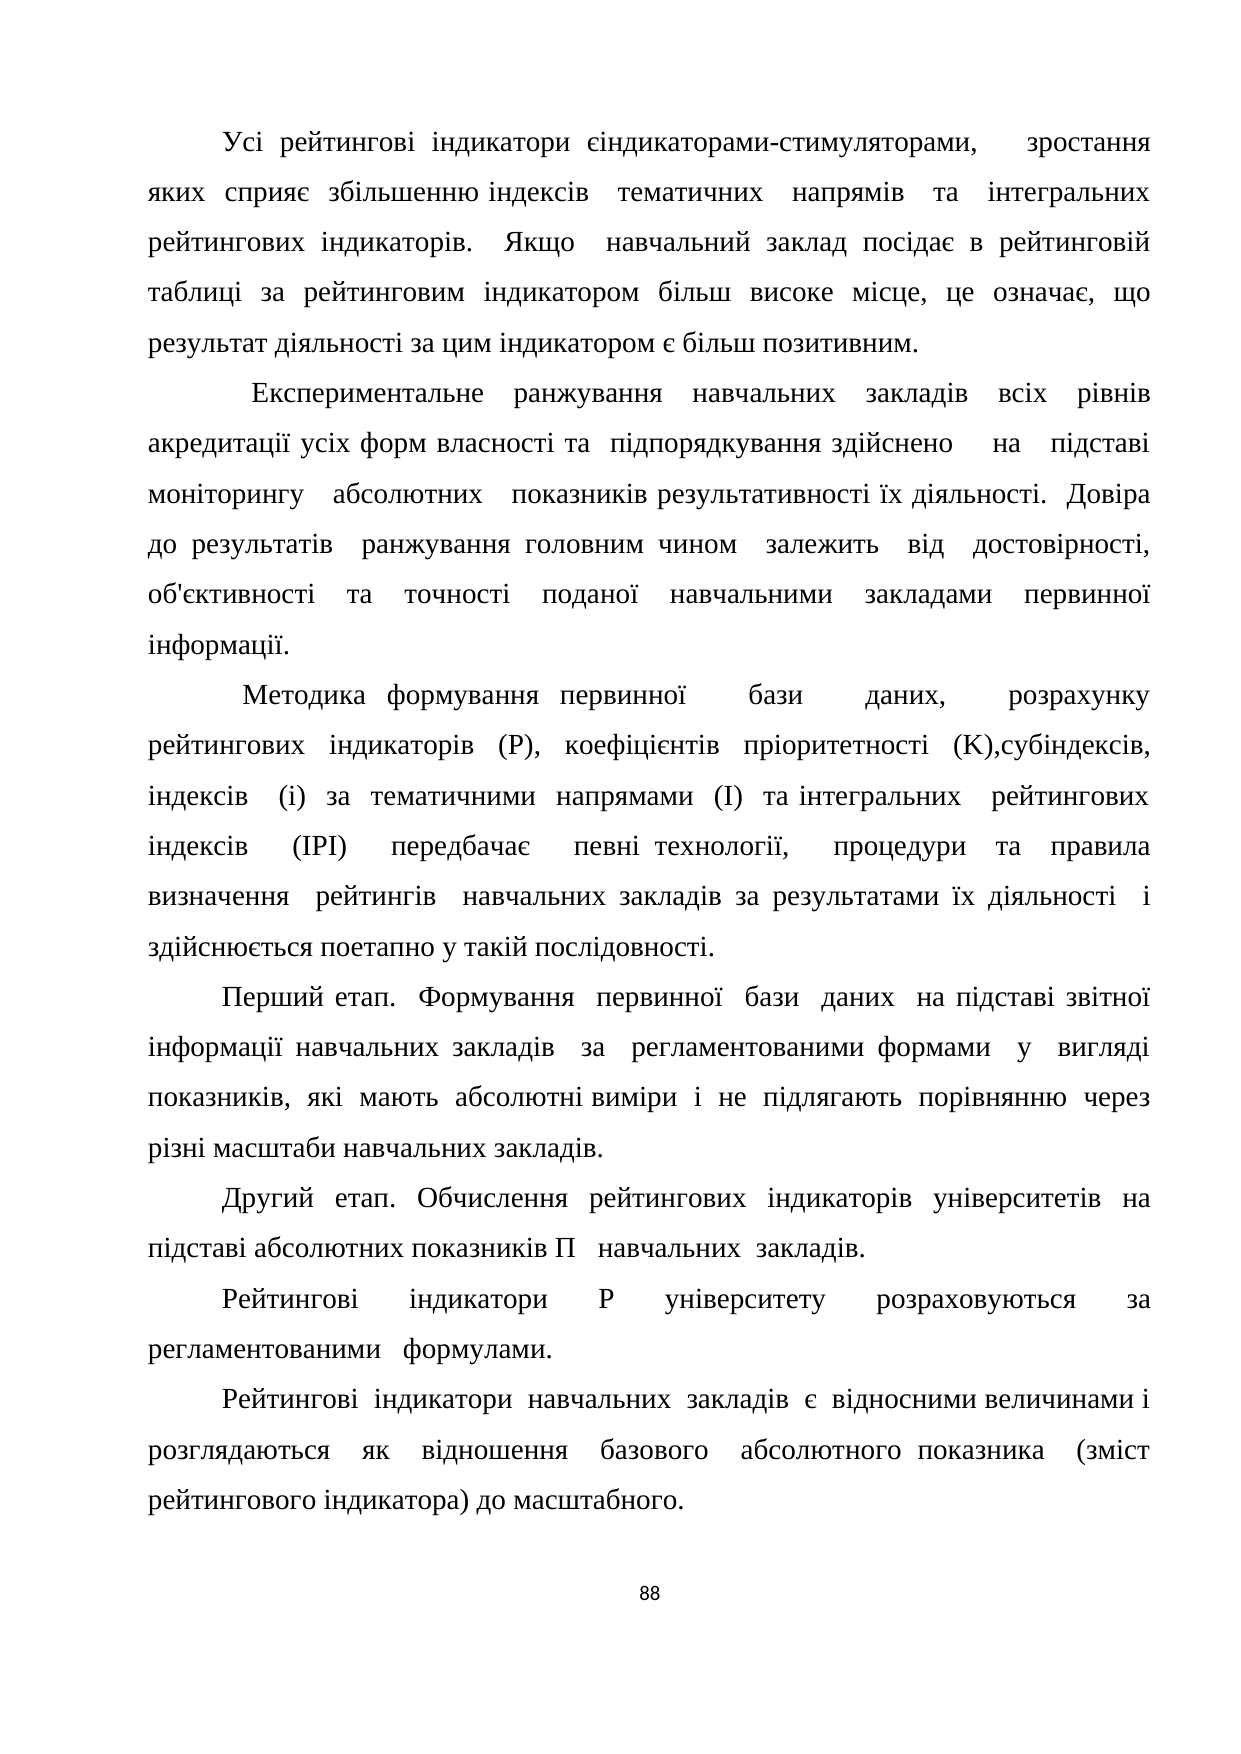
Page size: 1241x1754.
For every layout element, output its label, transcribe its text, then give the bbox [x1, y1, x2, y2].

text Рейтингові індикатори P університету розраховуються за регламентованими формулами. [148, 1281, 1152, 1365]
text Усі рейтингові індикатори єіндикаторами-стимуляторами, зростання яких сприяє збільшенню індексів тематичних напрямів та інтегральних рейтингових індикаторів. Якщо навчальний заклад посідає в рейтинговій таблиці за рейтинговим індикатором більш високе місце, це означає, що результат діяльності за цим індикатором є більш позитивним. [148, 124, 1152, 358]
text Експериментальне ранжування навчальних закладів всіх рівнів акредитації усіх форм власності та підпорядкування здійснено на підставі моніторингу абсолютних показників результативності їх діяльності. Довіра до результатів ранжування головним чином залежить від достовірності, об'єктивності та точності поданої навчальними закладами первинної інформації. [148, 375, 1152, 660]
text Перший етап. Формування первинної бази даних на підставі звітної інформації навчальних закладів за регламентованими формами у вигляді показників, які мають абсолютні виміри і не підлягають порівнянню через різні масштаби навчальних закладів. [148, 979, 1152, 1163]
text Рейтингові індикатори навчальних закладів є відносними величинами і розглядаються як відношення базового абсолютного показника (зміст рейтингового індикатора) до масштабного. [148, 1381, 1152, 1516]
text Методика формування первинної бази даних, розрахунку рейтингових індикаторів (P), коефіцієнтів пріоритетності (K),субіндексів, індексів (i) за тематичними напрямами (I) та інтегральних рейтингових індексів (IPI) передбачає певні технології, процедури та правила визначення рейтингів навчальних закладів за результатами їх діяльності і здійснюється поетапно у такій послідовності. [148, 677, 1152, 962]
text Другий етап. Обчислення рейтингових індикаторів університетів на підставі абсолютних показників П навчальних закладів. [148, 1180, 1152, 1264]
